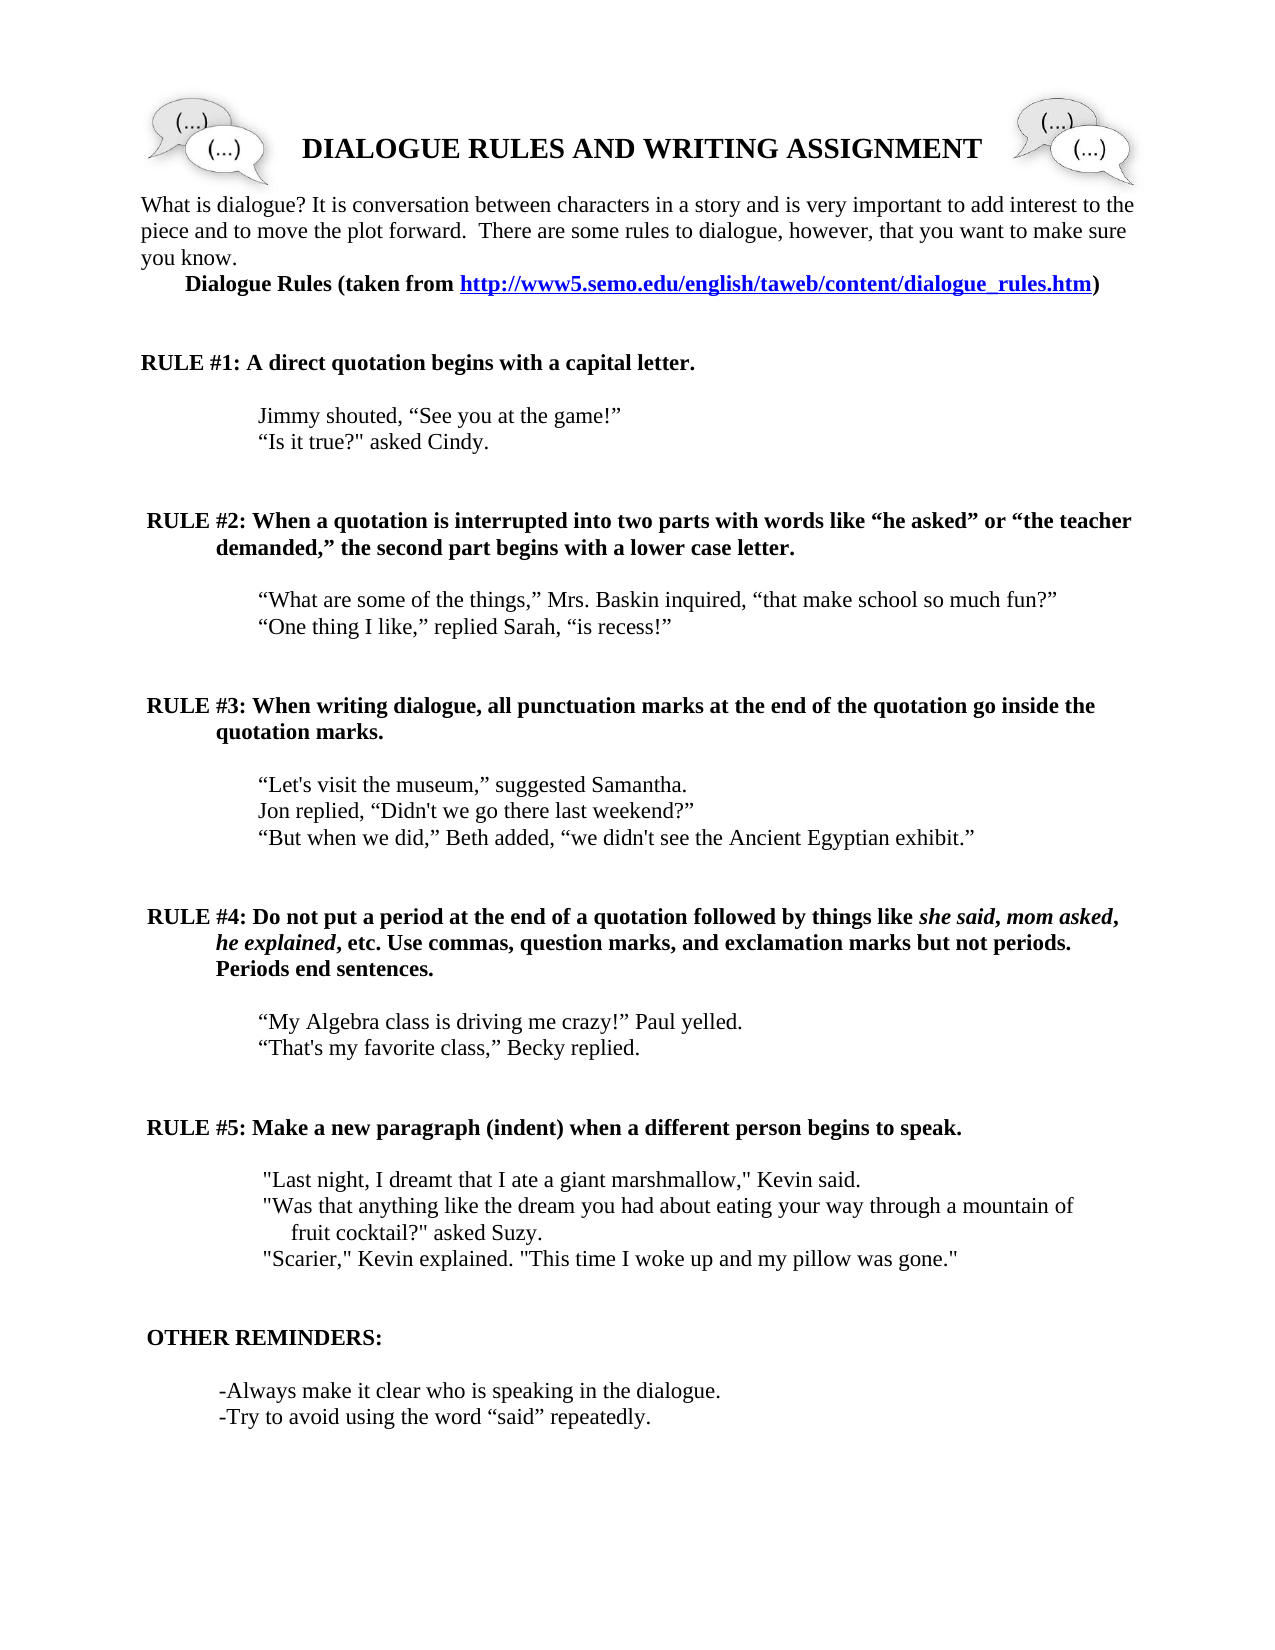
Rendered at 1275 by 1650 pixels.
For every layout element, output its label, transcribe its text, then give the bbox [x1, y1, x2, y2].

text OTHER REMINDERS: [141, 1324, 1144, 1351]
text Jimmy shouted, “See you at the game!” [258, 402, 1144, 428]
text RULE #3: When writing dialogue, all punctuation marks at the end of the quotation go inside the quotation marks. [141, 692, 1144, 744]
text -Always make it clear who is speaking in the dialogue. [219, 1377, 1144, 1403]
text “Let's visit the museum,” suggested Samantha. [258, 771, 1144, 797]
picture [996, 81, 1155, 194]
text “What are some of the things,” Mrs. Baskin inquired, “that make school so much fun?” [258, 586, 1144, 613]
text Dialogue Rules (taken from http://www5.semo.edu/english/taweb/content/dialogue_rules.htm) [141, 270, 1144, 297]
text “One thing I like,” replied Sarah, “is recess!” [258, 613, 1144, 639]
text "Last night, I dreamt that I ate a giant marshmallow," Kevin said. [219, 1166, 1144, 1193]
text “Is it true?" asked Cindy. [258, 428, 1144, 455]
text What is dialogue? It is conversation between characters in a story and is very important to add interest to the piece and to move the plot forward. There are some rules to dialogue, however, that you want to make sure you know. [141, 191, 1144, 270]
text "Was that anything like the dream you had about eating your way through a mountain of fruit cocktail?" asked Suzy. [219, 1193, 1144, 1245]
text RULE #4: Do not put a period at the end of a quotation followed by things like she said, mom asked, [147, 903, 1144, 929]
text he explained, etc. Use commas, question marks, and exclamation marks but not periods. Periods end sentences. [216, 929, 1144, 982]
text “That's my favorite class,” Becky replied. [258, 1034, 1144, 1061]
text RULE #5: Make a new paragraph (indent) when a different person begins to speak. [141, 1113, 1144, 1140]
text RULE #2: When a quotation is interrupted into two parts with words like “he asked” or “the teacher demanded,” the second part begins with a lower case letter. [141, 507, 1144, 560]
text DIALOGUE RULES AND WRITING ASSIGNMENT [289, 131, 996, 165]
picture [131, 81, 289, 194]
text Jon replied, “Didn't we go there last weekend?” [258, 797, 1144, 824]
text "Scarier," Kevin explained. "This time I woke up and my pillow was gone." [219, 1245, 1144, 1272]
text “My Algebra class is driving me crazy!” Paul yelled. [258, 1008, 1144, 1034]
text “But when we did,” Beth added, “we didn't see the Ancient Egyptian exhibit.” [258, 824, 1144, 850]
text RULE #1: A direct quotation begins with a capital letter. [141, 349, 1144, 376]
text -Try to avoid using the word “said” repeatedly. [219, 1403, 1144, 1430]
